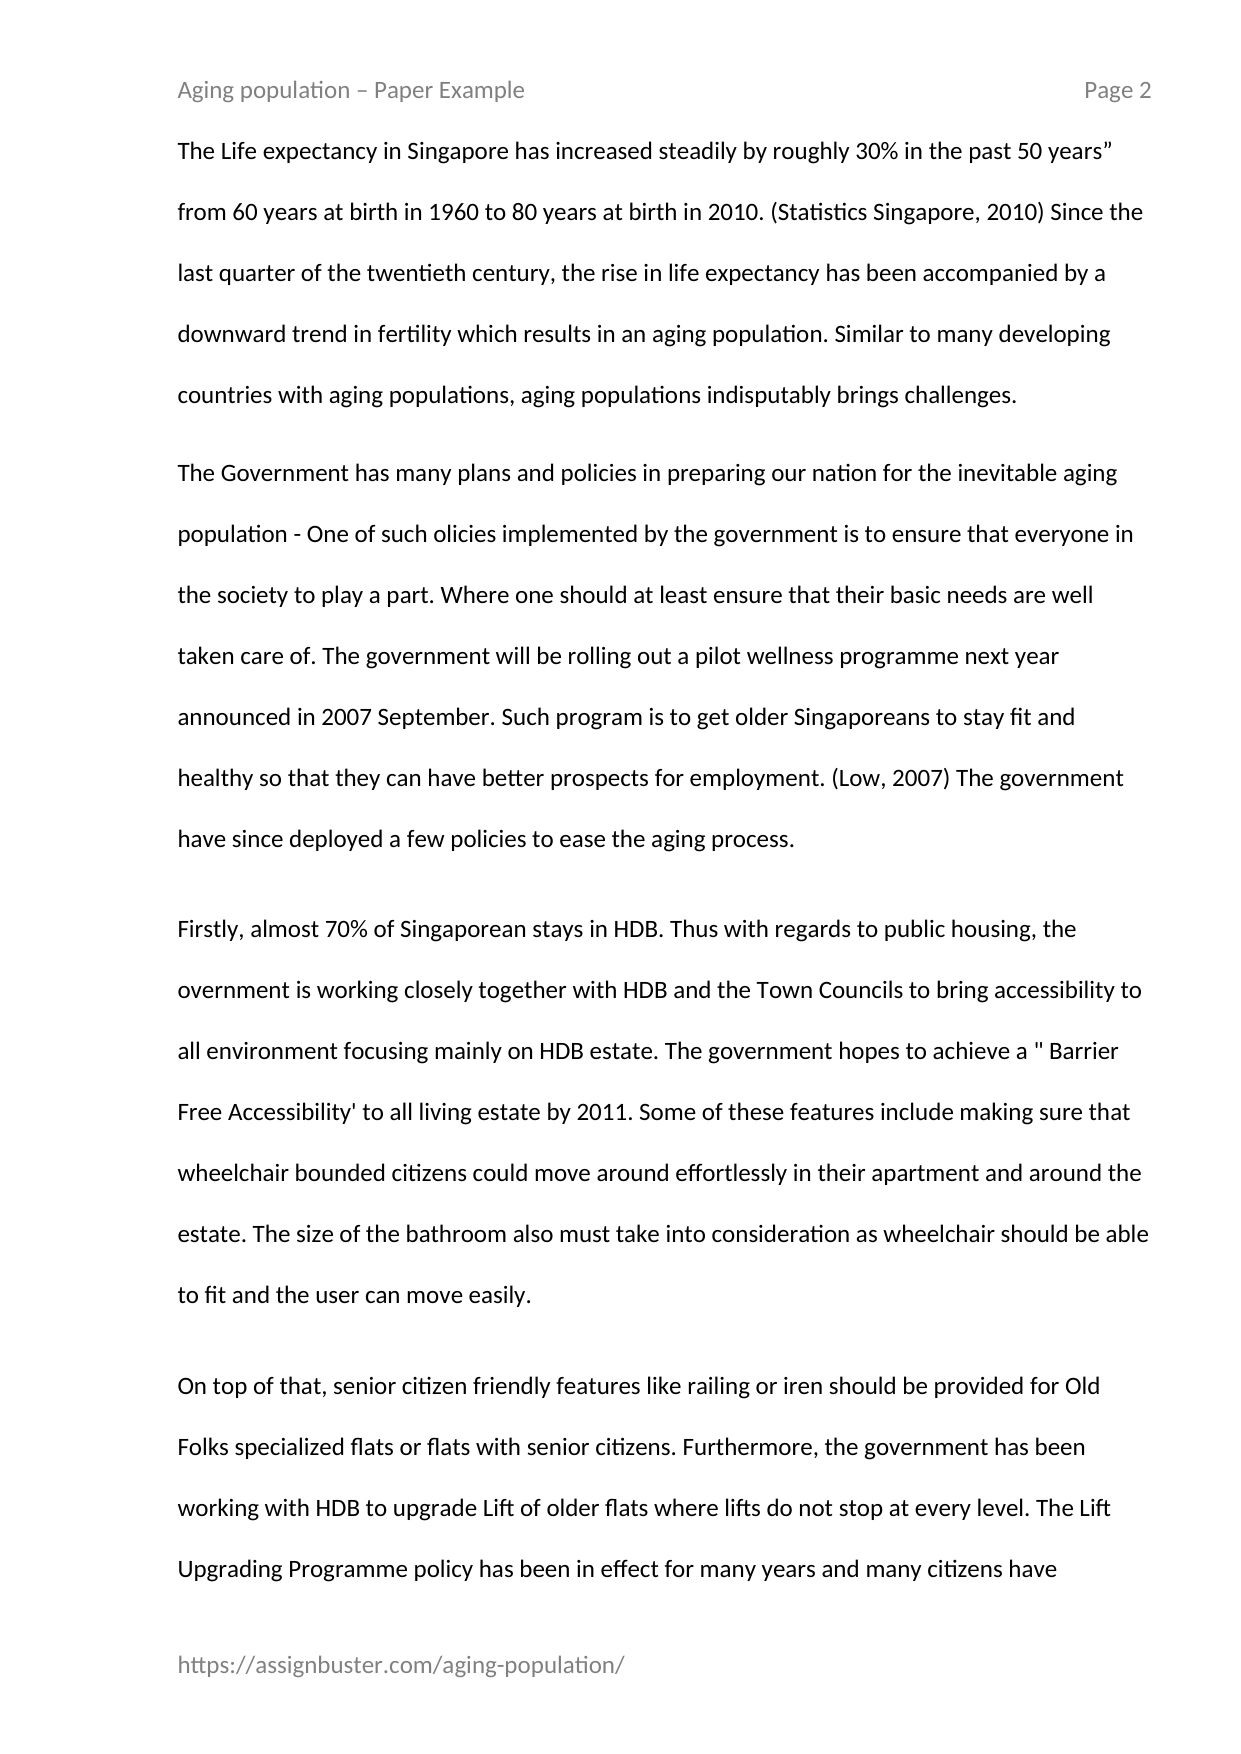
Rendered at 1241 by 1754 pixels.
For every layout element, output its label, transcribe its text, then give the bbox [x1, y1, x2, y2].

text The Government has many plans and policies in preparing our nation for the inevitable aging population - One of such olicies implemented by the government is to ensure that everyone in the society to play a part. Where one should at least ensure that their basic needs are well taken care of. The government will be rolling out a pilot wellness programme next year announced in 2007 September. Such program is to get older Singaporeans to stay fit and healthy so that they can have better prospects for employment. (Low, 2007) The government have since deployed a few policies to ease the aging process. [177, 457, 1152, 853]
text Firstly, almost 70% of Singaporean stays in HDB. Thus with regards to public housing, the overnment is working closely together with HDB and the Town Councils to bring accessibility to all environment focusing mainly on HDB estate. The government hopes to achieve a " Barrier Free Accessibility' to all living estate by 2011. Some of these features include making sure that wheelchair bounded citizens could move around effortlessly in their apartment and around the estate. The size of the bathroom also must take into consideration as wheelchair should be able to fit and the user can move easily. [177, 913, 1152, 1310]
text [177, 1370, 1152, 1584]
text The Life expectancy in Singapore has increased steadily by roughly 30% in the past 50 years” from 60 years at birth in 1960 to 80 years at birth in 2010. (Statistics Singapore, 2010) Since the last quarter of the twentieth century, the rise in life expectancy has been accompanied by a downward trend in fertility which results in an aging population. Similar to many developing countries with aging populations, aging populations indisputably brings challenges. [177, 135, 1152, 409]
